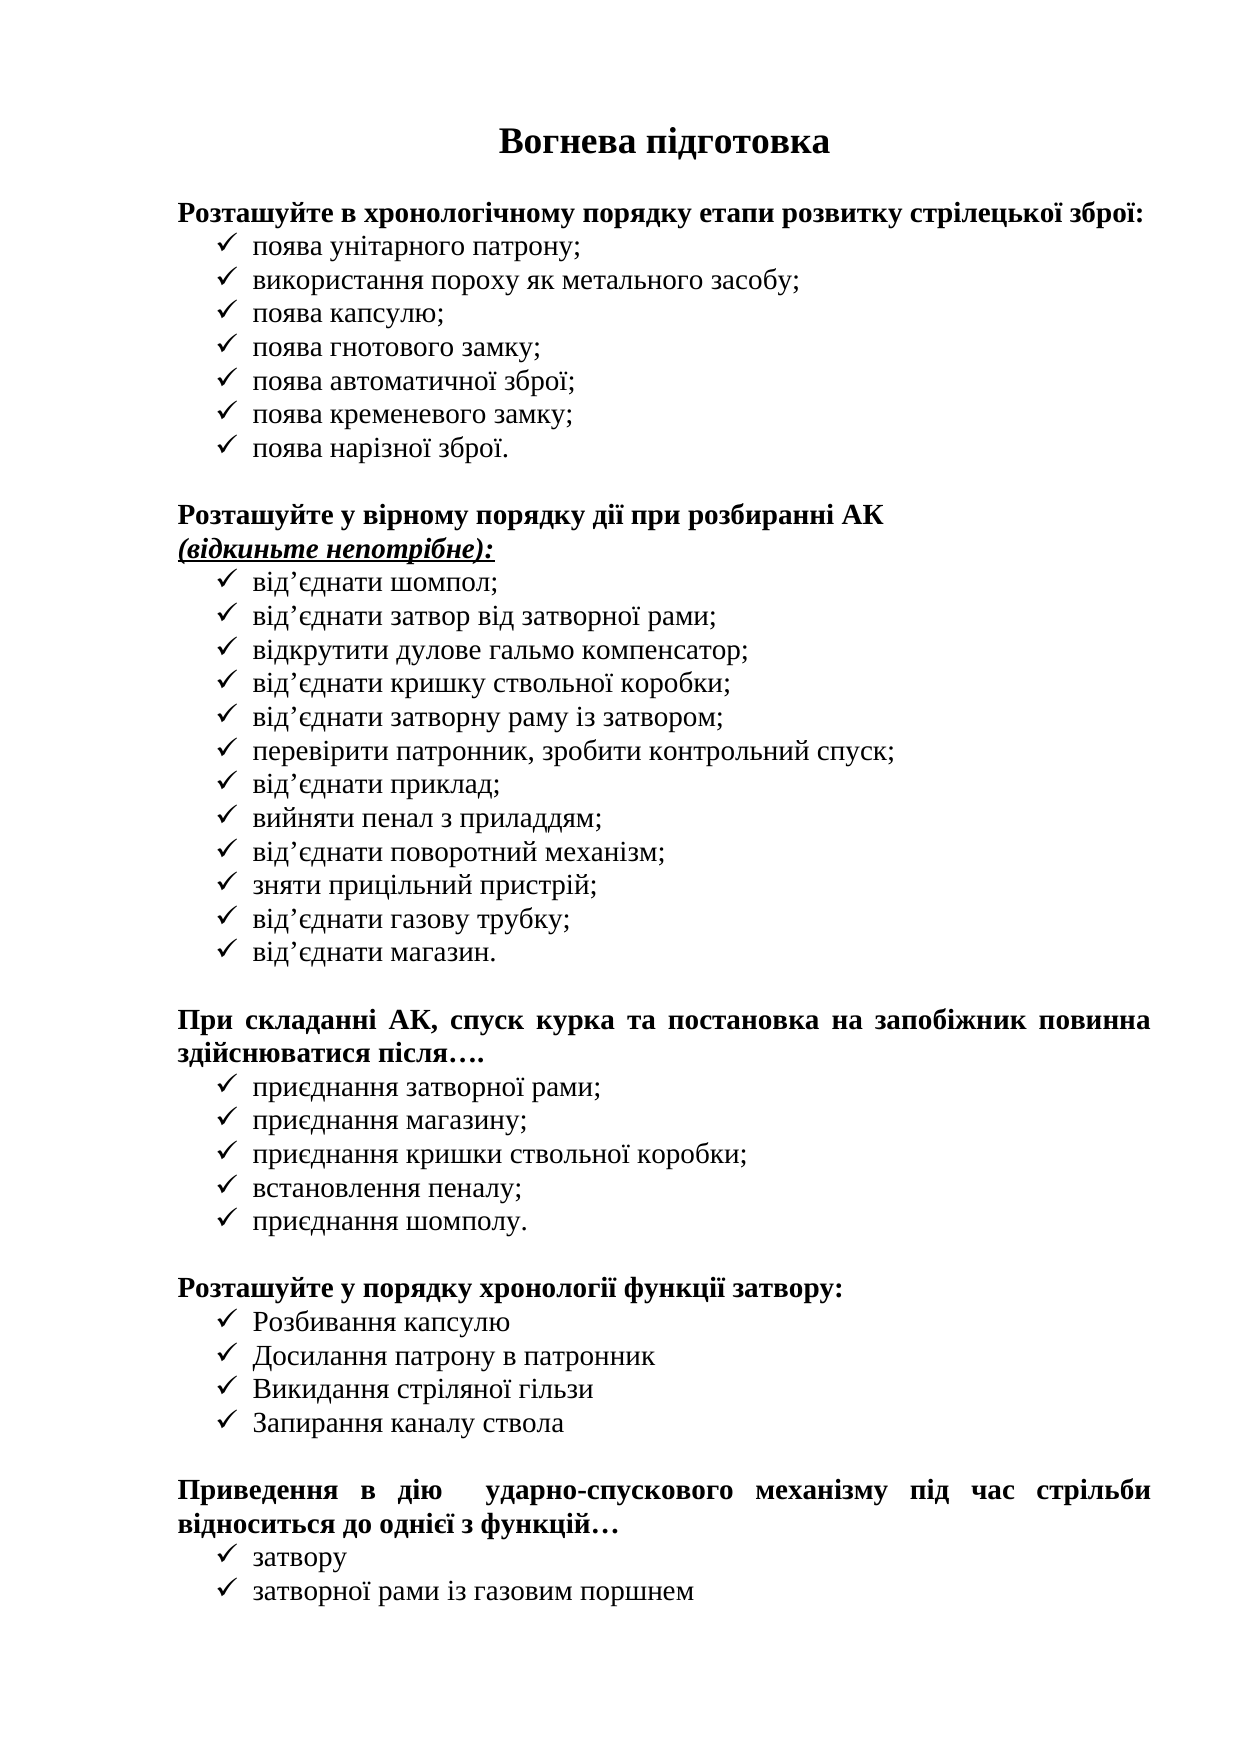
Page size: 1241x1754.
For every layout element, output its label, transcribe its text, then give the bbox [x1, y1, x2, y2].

text При складанні АК, спуск курка та постановка на запобіжник повинна здійснюватися після…. [177, 1002, 1152, 1069]
list перевірити патронник, зробити контрольний спуск; [215, 733, 1152, 766]
list Досилання патрону в патронник [215, 1338, 1152, 1371]
list приєднання магазину; [215, 1102, 1152, 1136]
list від’єднати затворну раму із затвором; [215, 699, 1152, 733]
list від’єднати магазин. [215, 934, 1152, 968]
list встановлення пеналу; [215, 1170, 1152, 1203]
list приєднання затворної рами; [215, 1069, 1152, 1102]
text Розташуйте у вірному порядку дії при розбиранні АК [177, 497, 1152, 531]
list поява кременевого замку; [215, 397, 1152, 430]
list зняти прицільний пристрій; [215, 867, 1152, 901]
list від’єднати затвор від затворної рами; [215, 598, 1152, 632]
list від’єднати кришку ствольної коробки; [215, 665, 1152, 699]
list Викидання стріляної гільзи [215, 1371, 1152, 1405]
text Розташуйте у порядку хронології функції затвору: [177, 1271, 1152, 1304]
list від’єднати поворотний механізм; [215, 834, 1152, 867]
list поява автоматичної зброї; [215, 363, 1152, 397]
text Приведення в дію ударно-спускового механізму під час стрільби відноситься до однієї з функцій… [177, 1472, 1152, 1539]
list вийняти пенал з приладдям; [215, 800, 1152, 834]
list поява гнотового замку; [215, 329, 1152, 363]
list приєднання шомполу. [215, 1203, 1152, 1237]
list відкрутити дулове гальмо компенсатор; [215, 632, 1152, 665]
text Розташуйте в хронологічному порядку етапи розвитку стрілецької зброї: [177, 195, 1152, 228]
list поява капсулю; [215, 296, 1152, 329]
list використання пороху як метального засобу; [215, 262, 1152, 296]
text (відкиньте непотрібне): [177, 531, 1152, 564]
list приєднання кришки ствольної коробки; [215, 1136, 1152, 1170]
list Розбивання капсулю [215, 1304, 1152, 1338]
list поява нарізної зброї. [215, 430, 1152, 464]
list від’єднати приклад; [215, 766, 1152, 800]
list поява унітарного патрону; [215, 228, 1152, 262]
text Вогнева підготовка [177, 118, 1152, 161]
list від’єднати шомпол; [215, 564, 1152, 598]
list затвору [215, 1539, 1152, 1573]
list від’єднати газову трубку; [215, 901, 1152, 934]
list затворної рами із газовим поршнем [215, 1573, 1152, 1607]
list Запирання каналу ствола [215, 1405, 1152, 1439]
